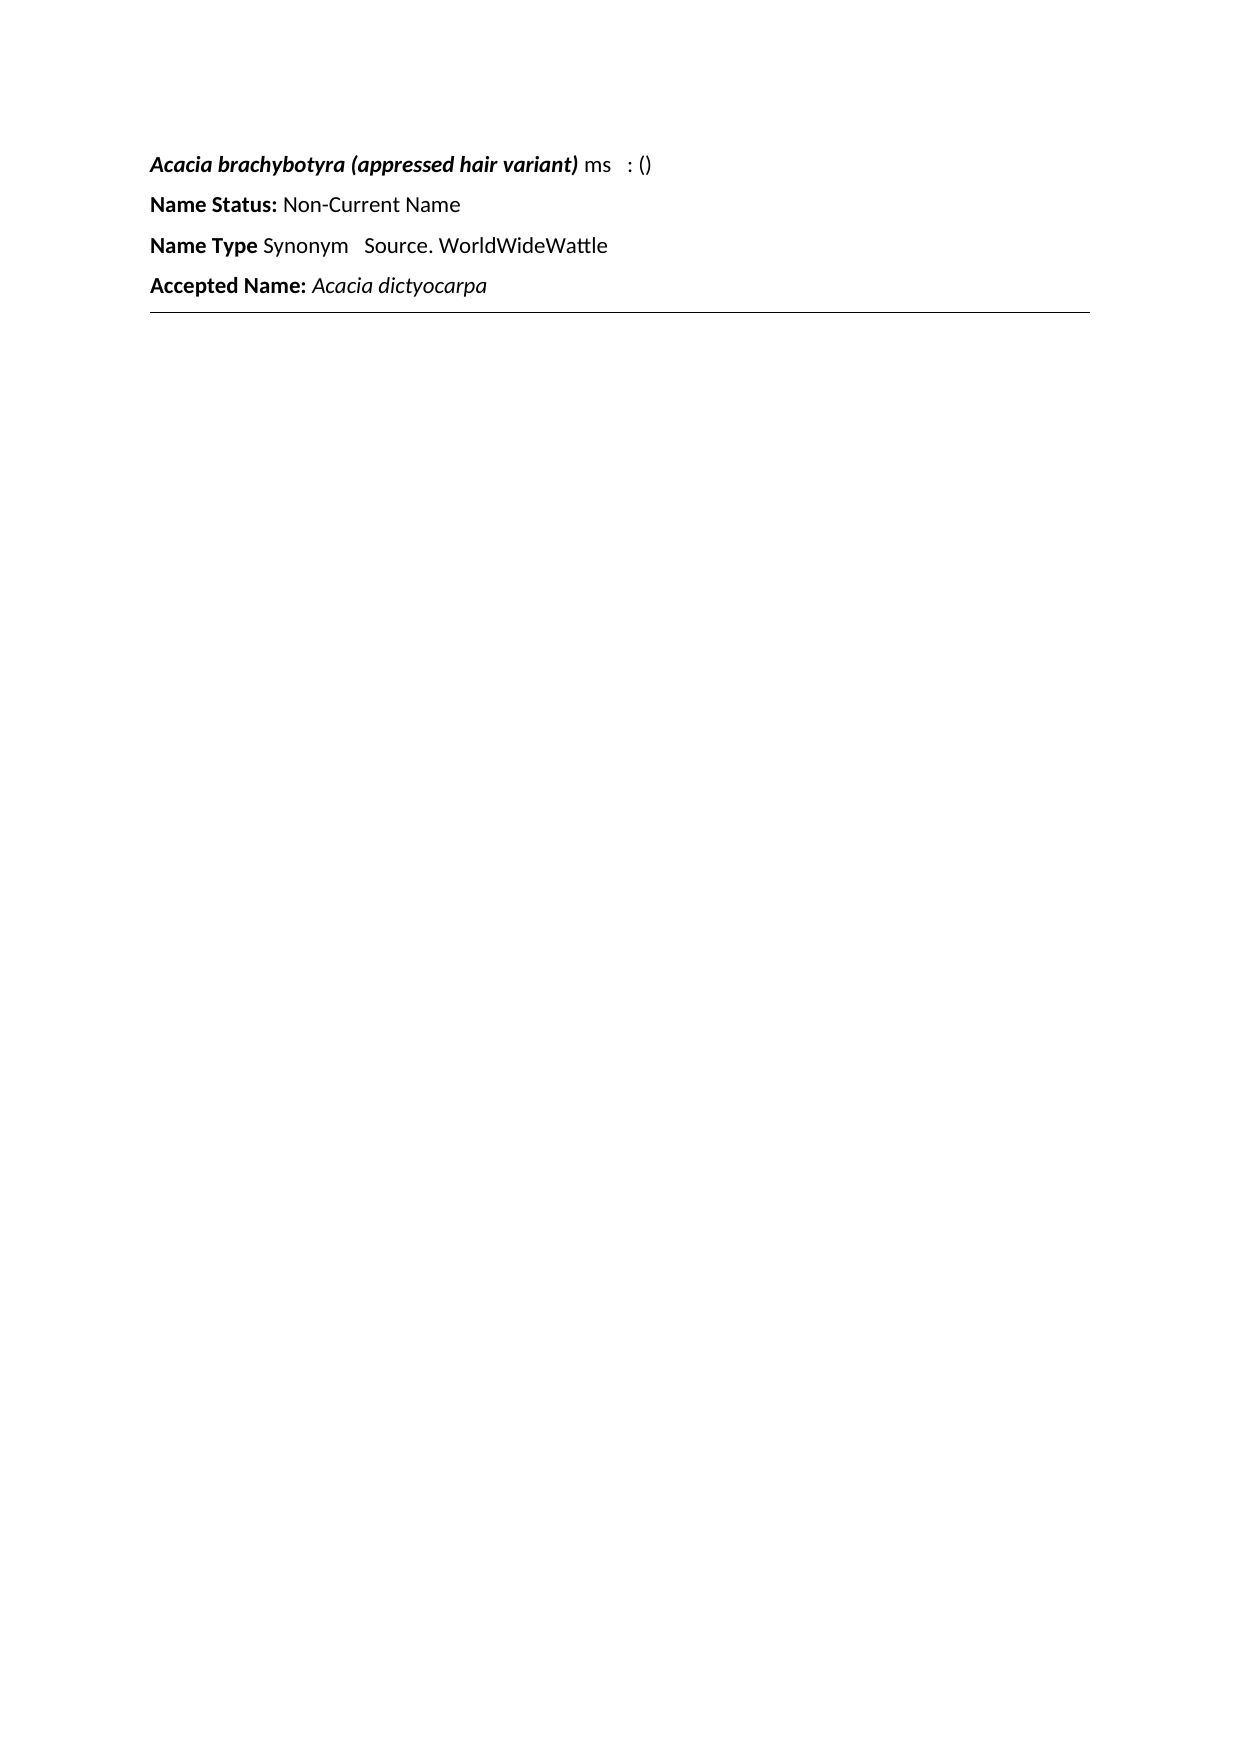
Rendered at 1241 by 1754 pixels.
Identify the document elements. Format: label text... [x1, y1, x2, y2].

text Name Type Synonym Source. WorldWideWattle [150, 231, 1090, 259]
text Accepted Name: Acacia dictyocarpa [150, 272, 1090, 299]
text Name Status: Non-Current Name [150, 191, 1090, 218]
text Acacia brachybotyra (appressed hair variant) ms : () [150, 150, 1090, 178]
